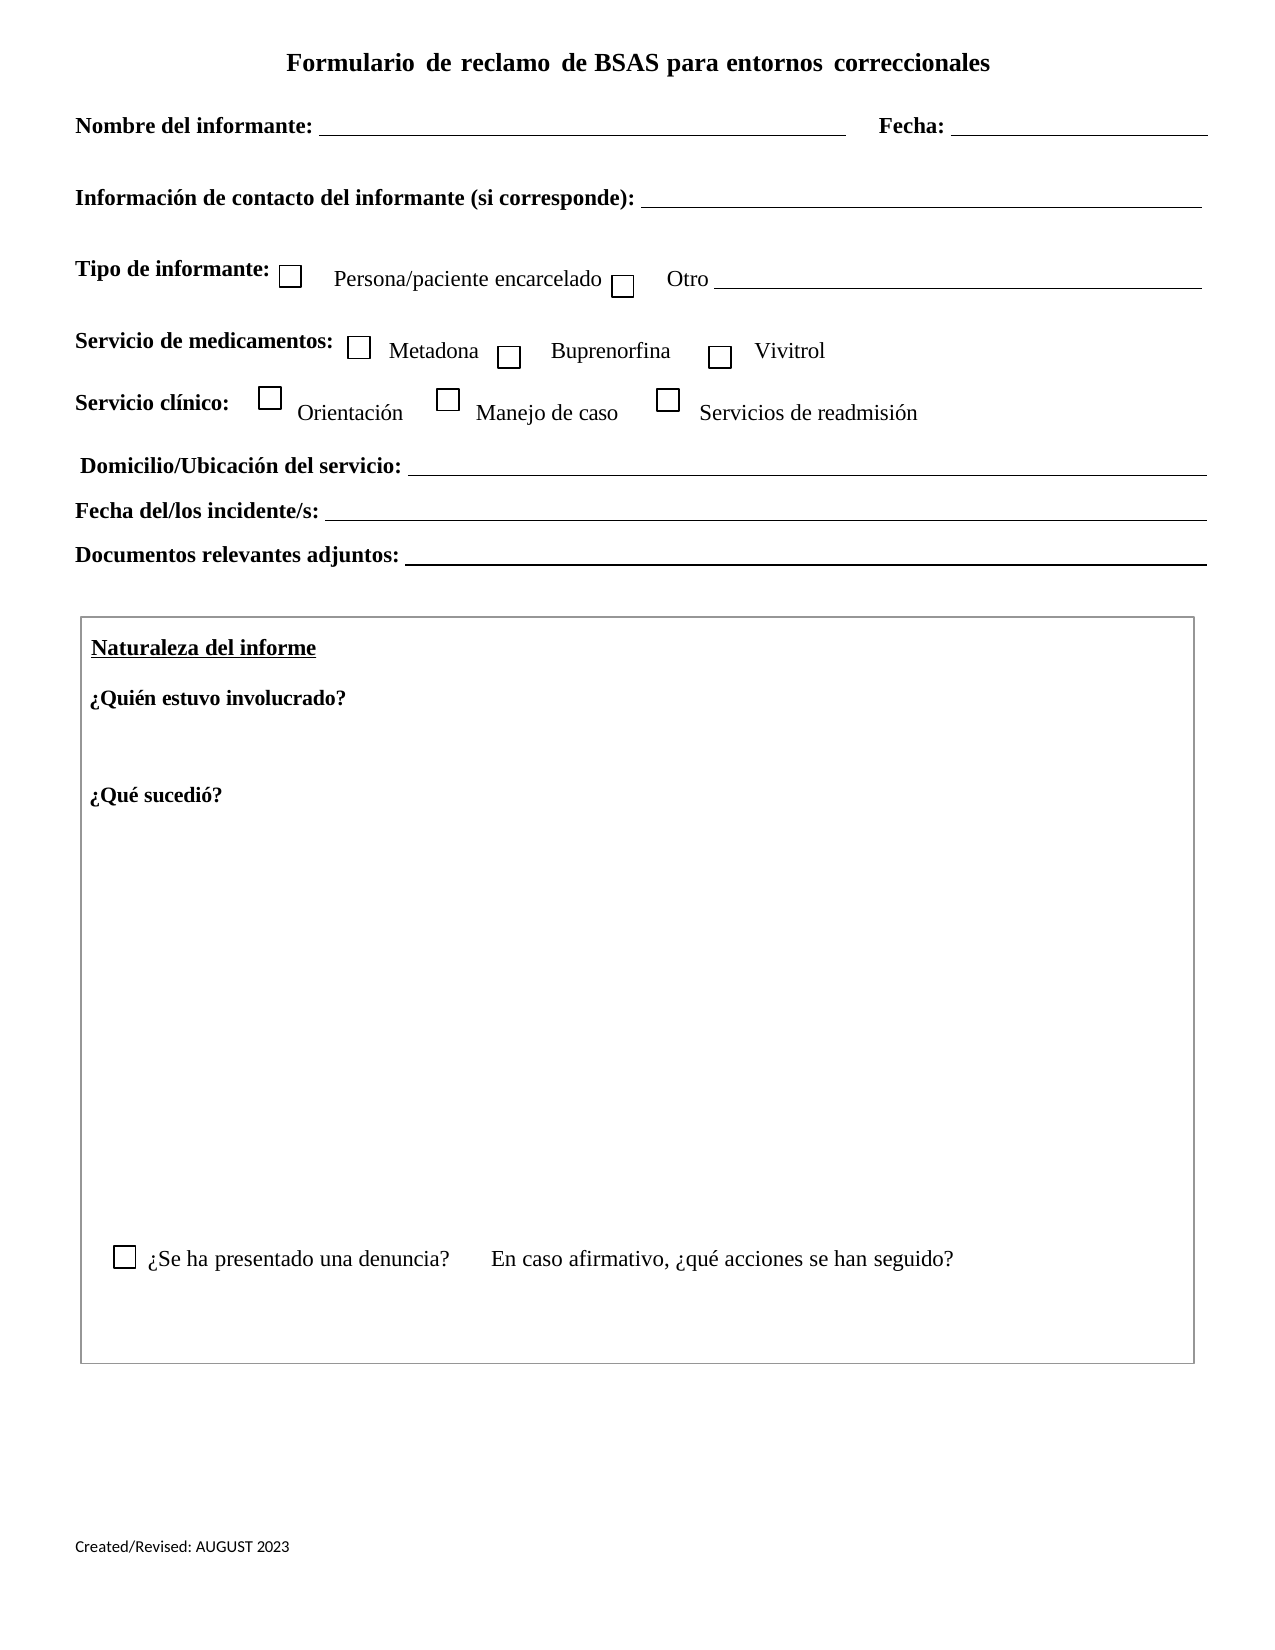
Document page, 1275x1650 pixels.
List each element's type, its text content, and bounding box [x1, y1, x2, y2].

text Información de contacto del informante (si corresponde): [75, 184, 1219, 210]
text Nombre del informante: Fecha: [64, 112, 1219, 138]
text Servicio de medicamentos: [75, 327, 340, 353]
text Servicio clínico: [75, 389, 237, 415]
text Tipo de informante: [75, 255, 278, 282]
text Domicilio/Ubicación del servicio: Fecha del/los incidente/s: Documentos relevantes adjuntos: [75, 452, 1208, 568]
text Servicios de readmisión [699, 398, 1219, 425]
text Persona/paciente encarcelado [333, 265, 609, 292]
text Buprenorfina [551, 337, 680, 363]
text Manejo de caso [476, 398, 621, 425]
text Formulario de reclamo de BSAS para entornos correccionales [64, 47, 1212, 77]
text Vivitrol [754, 337, 1219, 363]
text Orientación [297, 398, 411, 425]
text Metadona [389, 337, 485, 363]
text Otro [667, 265, 1219, 292]
